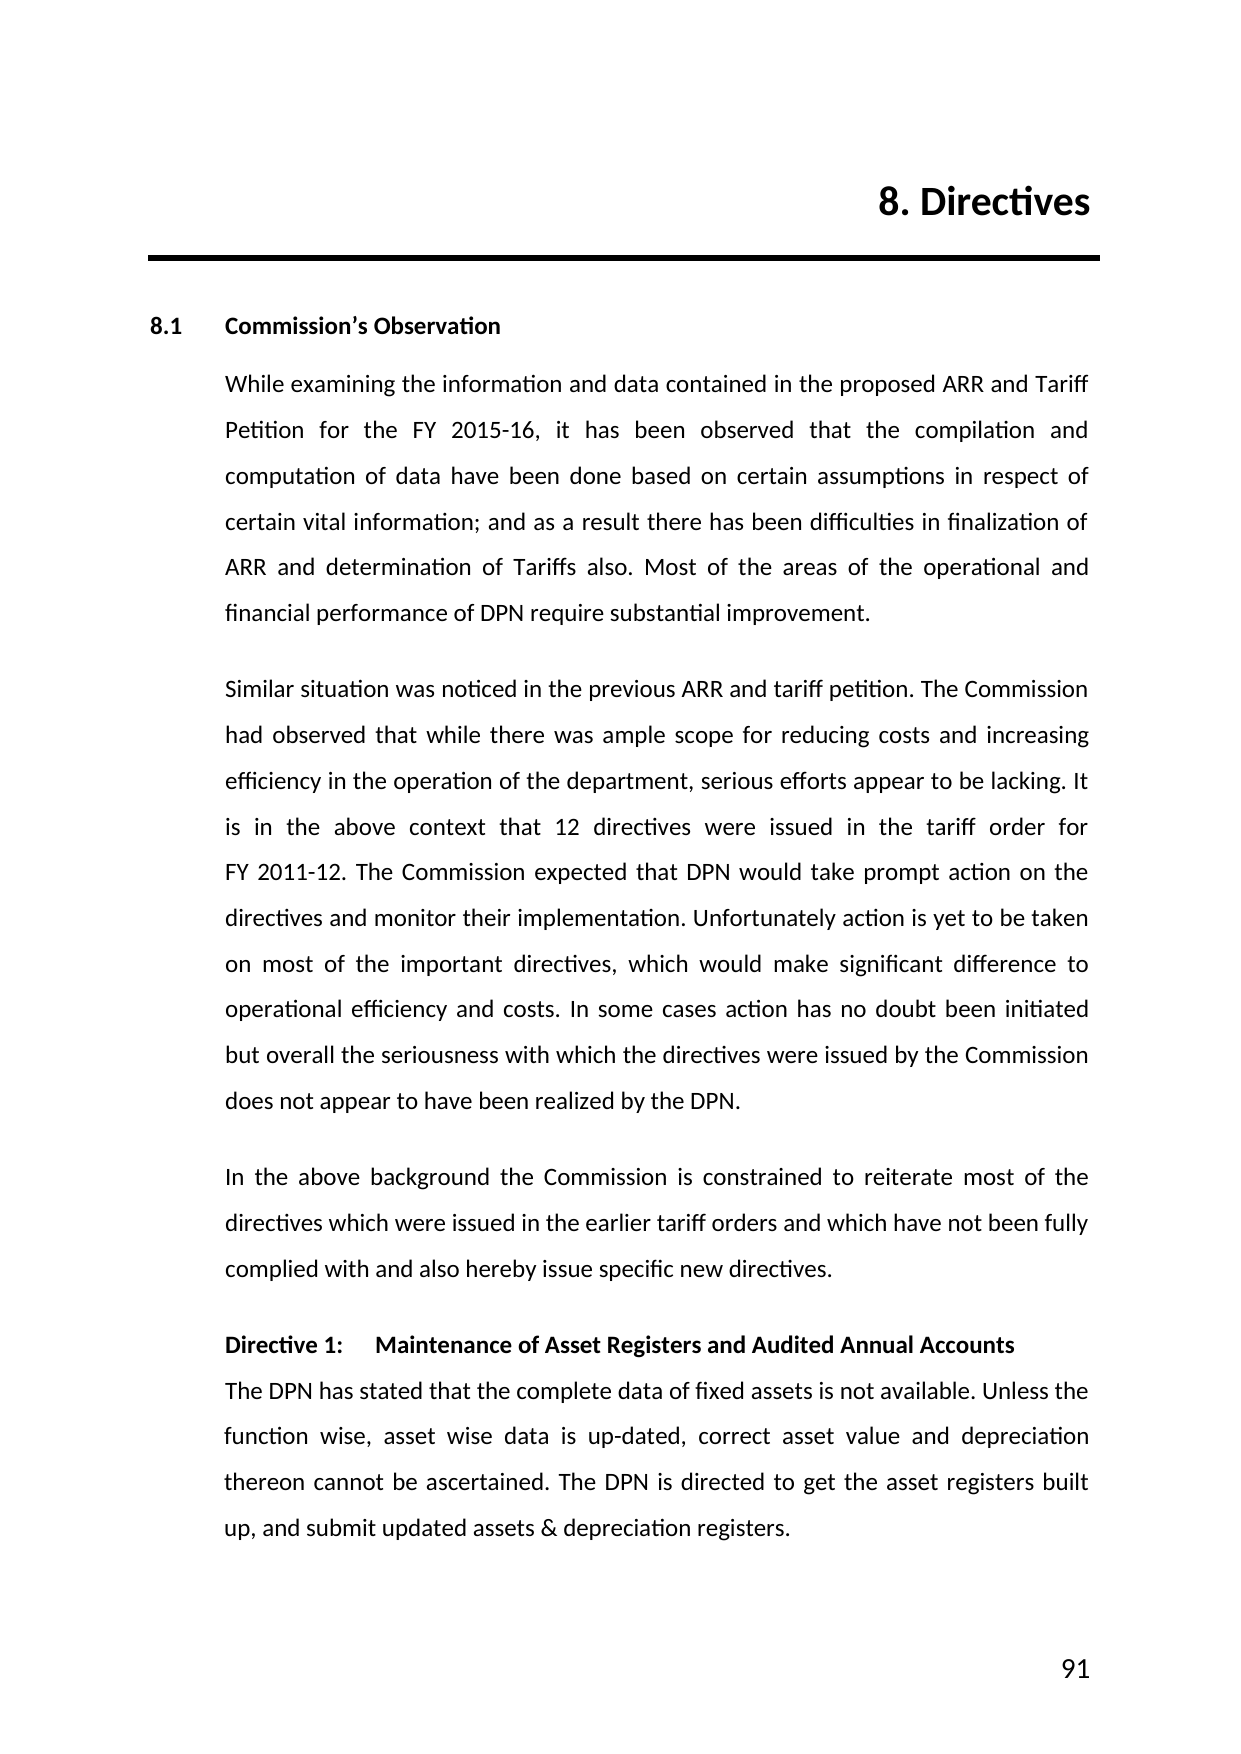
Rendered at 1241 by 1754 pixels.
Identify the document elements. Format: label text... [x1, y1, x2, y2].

subtitle 8. Directives [150, 175, 1090, 226]
text While examining the information and data contained in the proposed ARR and Tariff Petition for the FY 2015-16, it has been observed that the compilation and computation of data have been done based on certain assumptions in respect of certain vital information; and as a result there has been difficulties in finalization of ARR and determination of Tariffs also. Most of the areas of the operational and financial performance of DPN require substantial improvement. [225, 369, 1090, 628]
text In the above background the Commission is constrained to reiterate most of the directives which were issued in the earlier tariff orders and which have not been fully complied with and also hereby issue specific new directives. [225, 1161, 1090, 1283]
text Directive 1: Maintenance of Asset Registers and Audited Annual Accounts [224, 1329, 1090, 1359]
subtitle Commission’s Observation [150, 310, 1090, 341]
text The DPN has stated that the complete data of fixed assets is not available. Unless the function wise, asset wise data is up-dated, correct asset value and depreciation thereon cannot be ascertained. The DPN is directed to get the asset registers built up, and submit updated assets & depreciation registers. [224, 1375, 1090, 1542]
text Similar situation was noticed in the previous ARR and tariff petition. The Commission had observed that while there was ample scope for reducing costs and increasing efficiency in the operation of the department, serious efforts appear to be lacking. It is in the above context that 12 directives were issued in the tariff order for FY 2011-12. The Commission expected that DPN would take prompt action on the directives and monitor their implementation. Unfortunately action is yet to be taken on most of the important directives, which would make significant difference to operational efficiency and costs. In some cases action has no doubt been initiated but overall the seriousness with which the directives were issued by the Commission does not appear to have been realized by the DPN. [225, 673, 1090, 1116]
